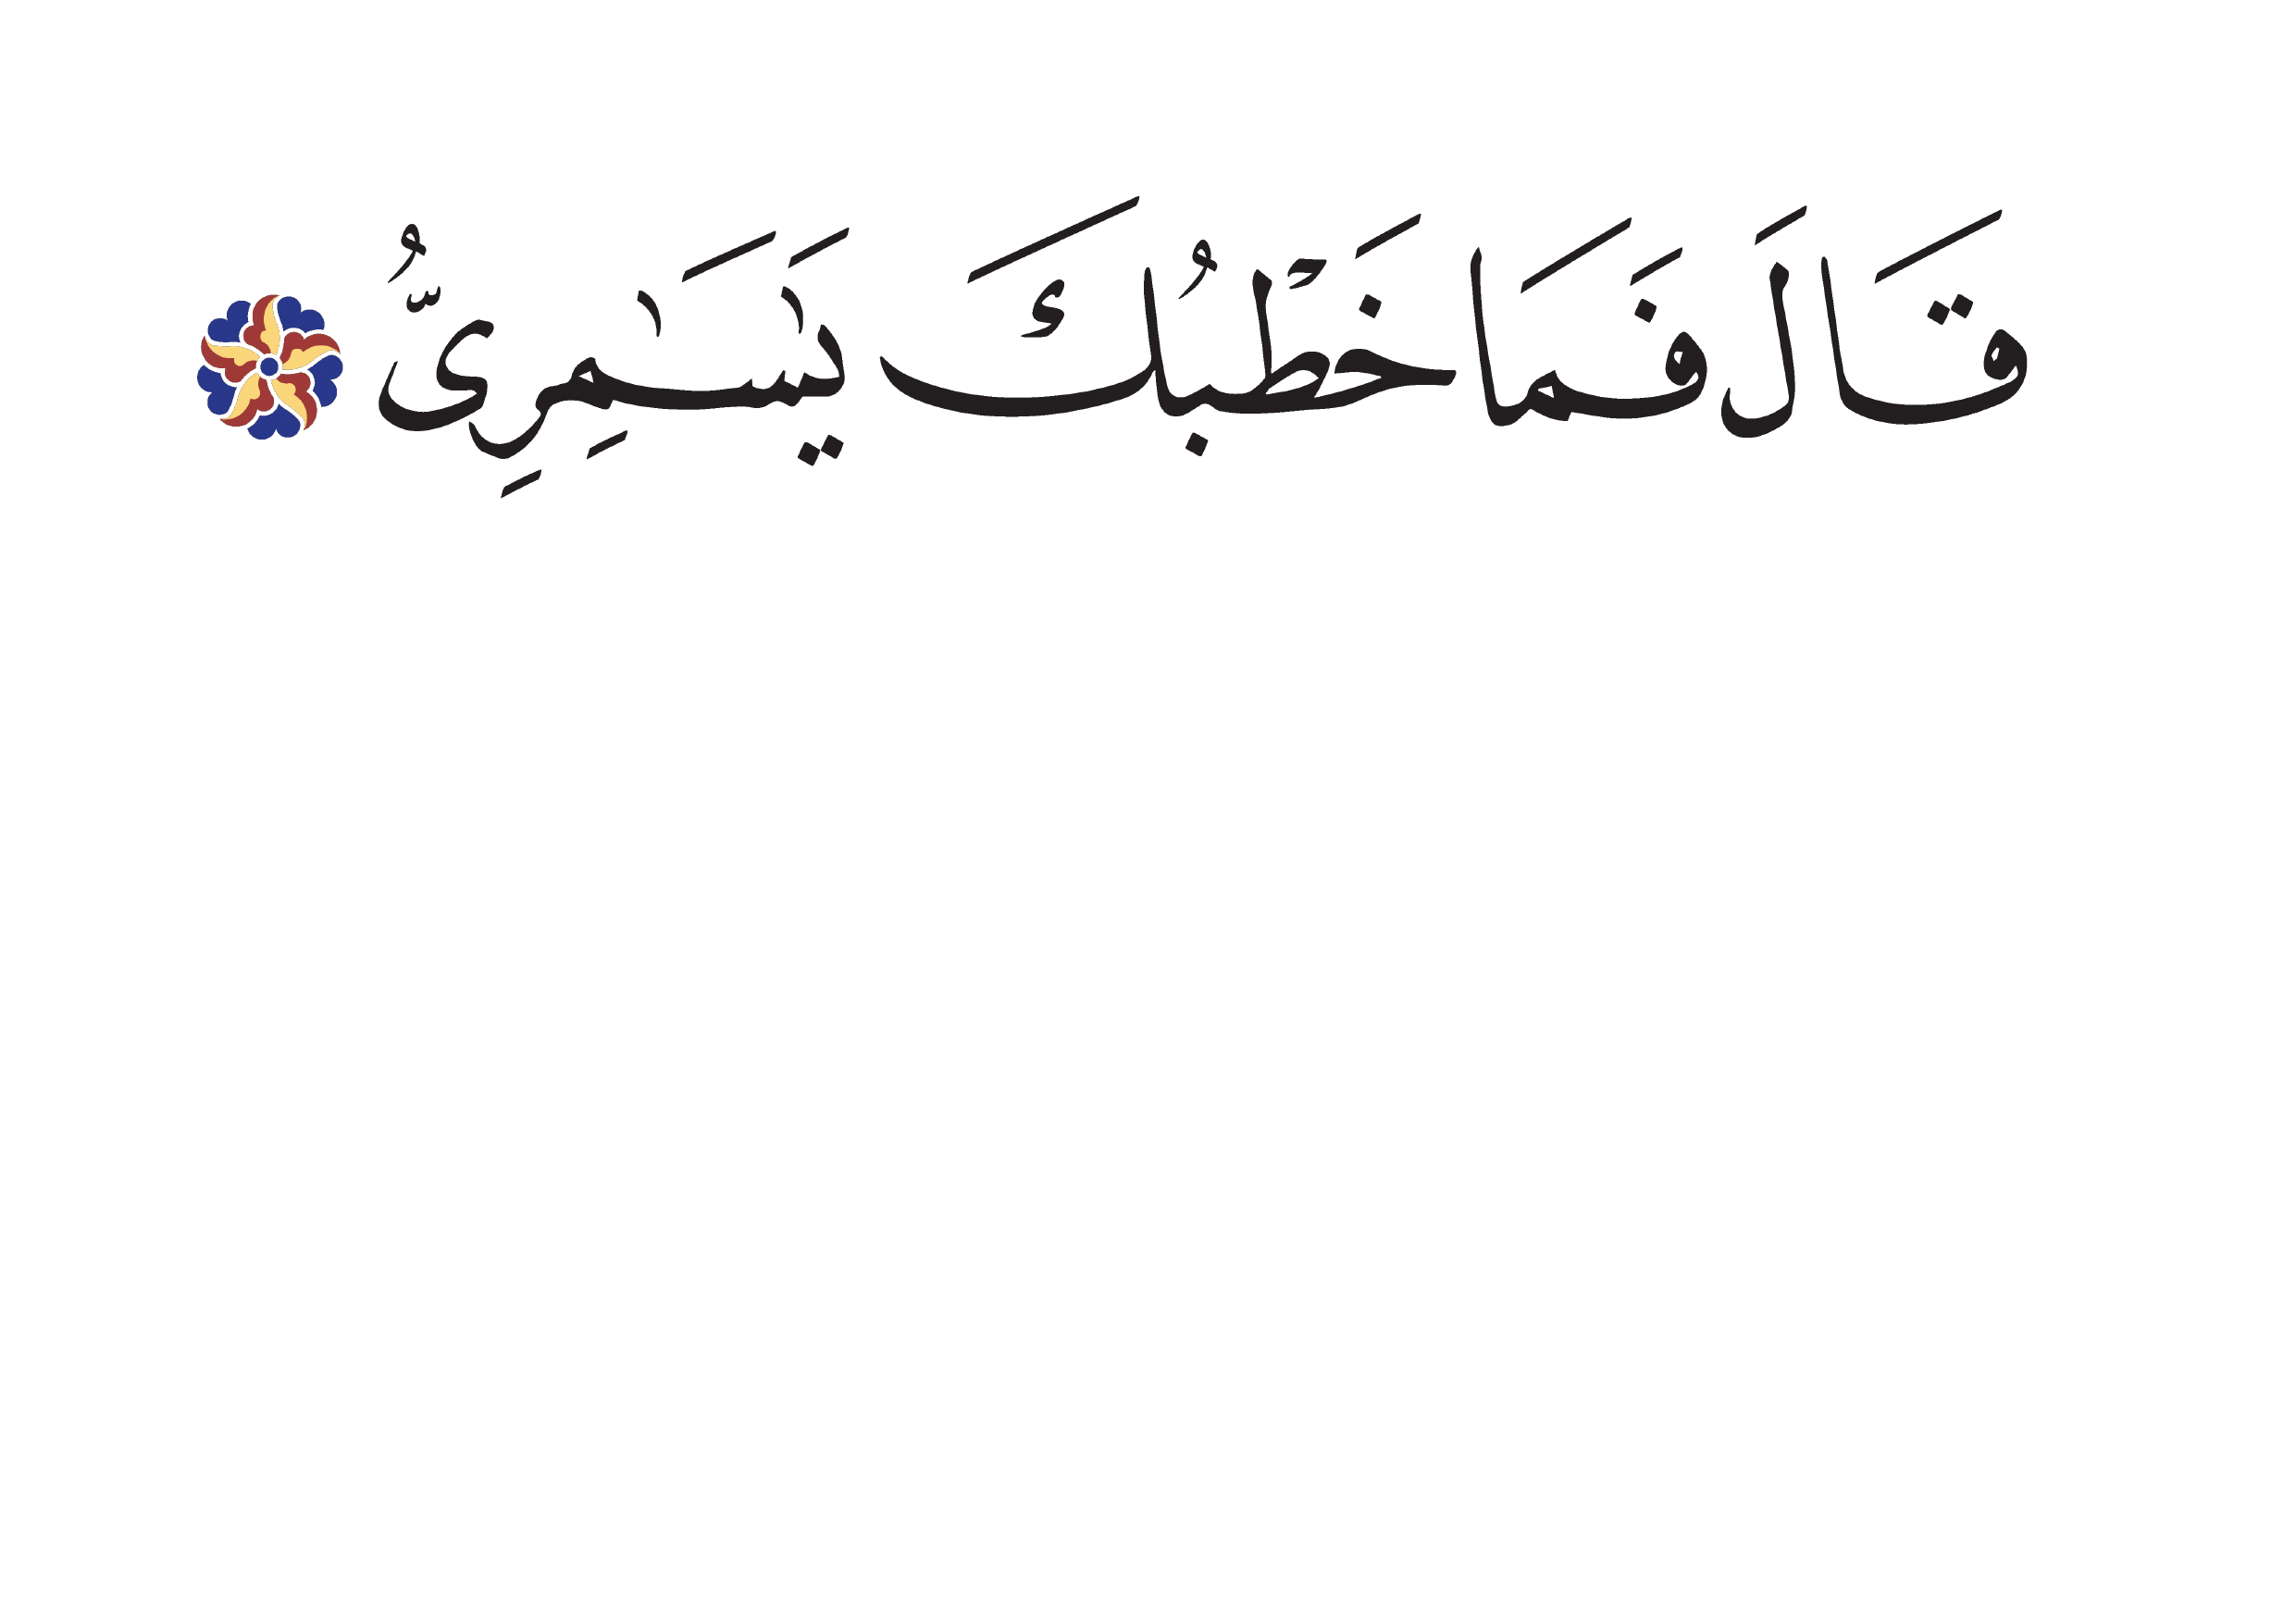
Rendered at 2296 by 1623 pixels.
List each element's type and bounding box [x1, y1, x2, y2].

picture [57, 57, 2179, 595]
